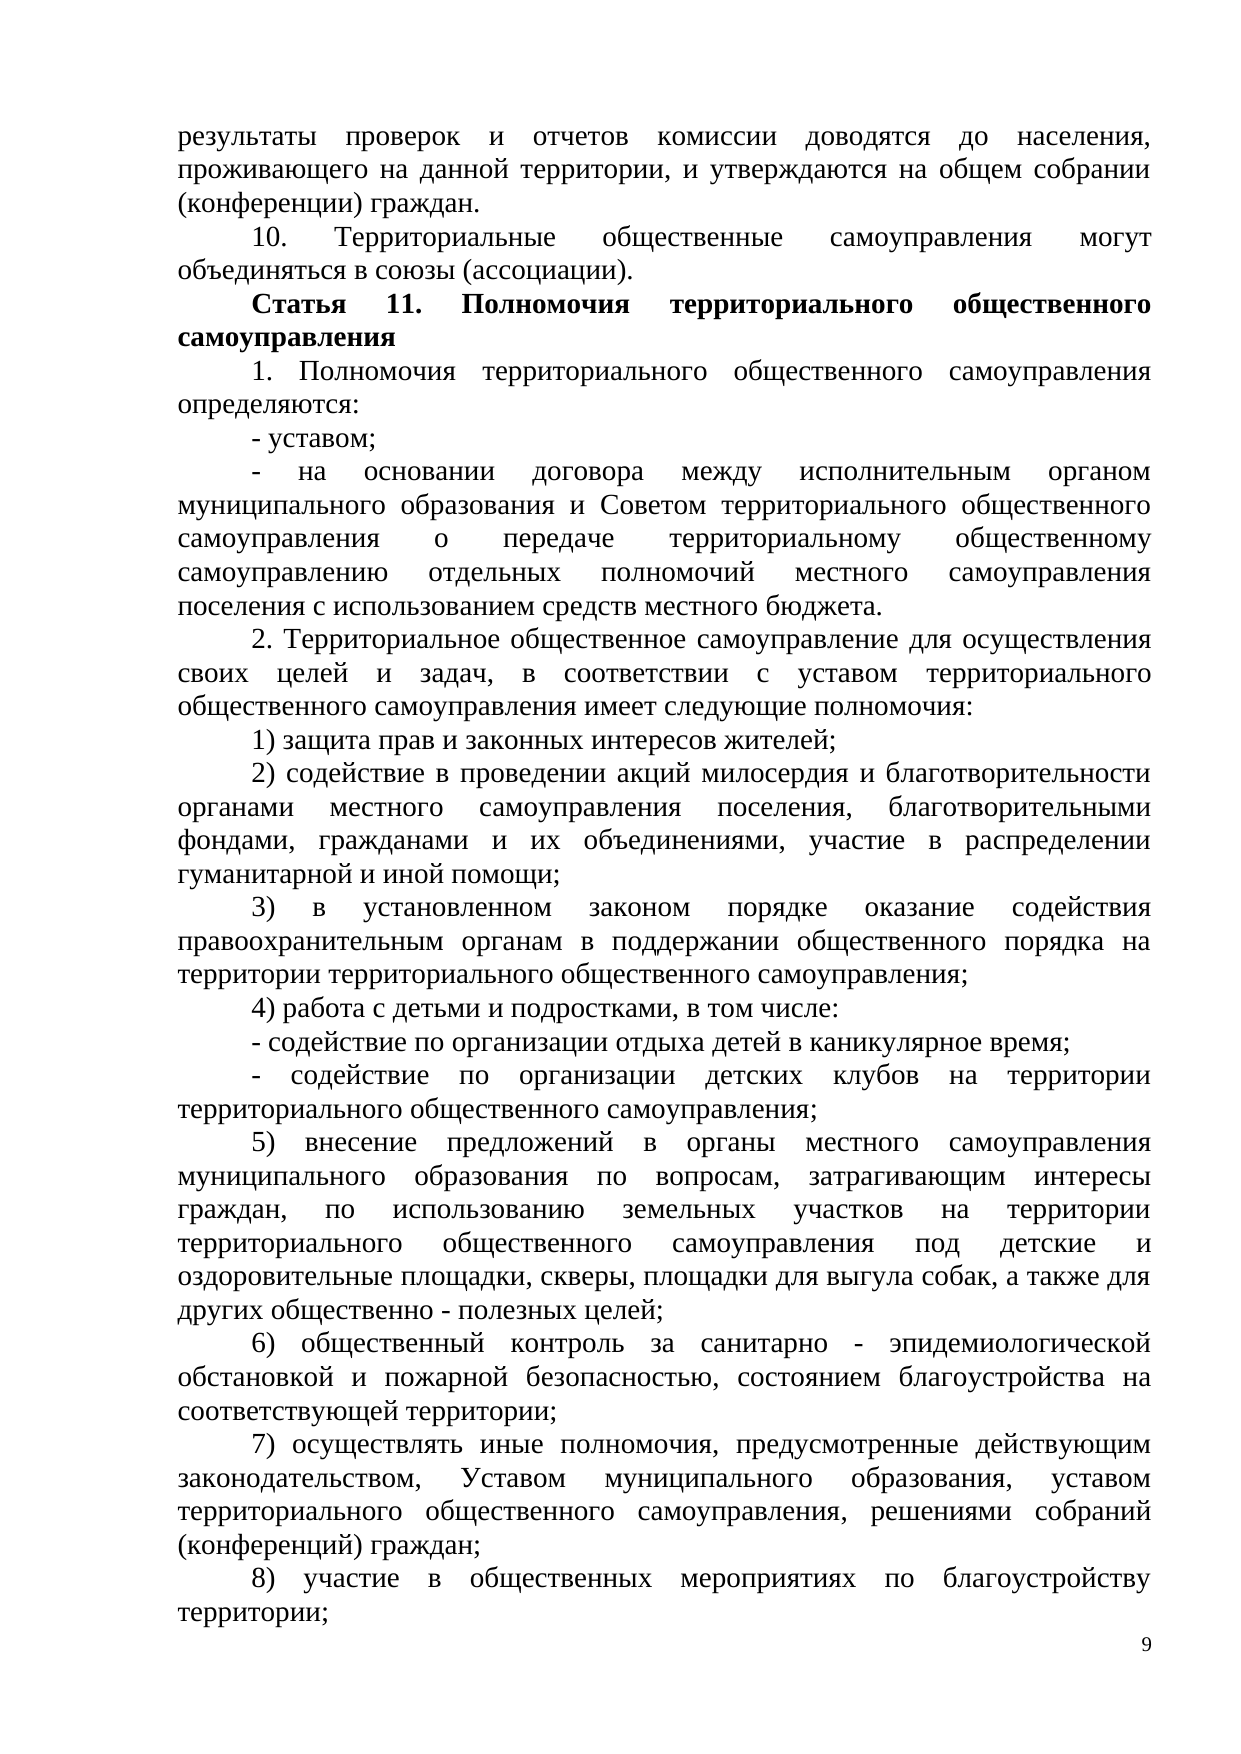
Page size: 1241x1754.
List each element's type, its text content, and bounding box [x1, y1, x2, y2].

text 6) общественный контроль за санитарно - эпидемиологической обстановкой и пожарной безопасностью, состоянием благоустройства на соответствующей территории; [177, 1326, 1152, 1426]
text 1. Полномочия территориального общественного самоуправления определяются: [177, 353, 1152, 420]
text - уставом; [177, 420, 1152, 453]
text 7) осуществлять иные полномочия, предусмотренные действующим законодательством, Уставом муниципального образования, уставом территориального общественного самоуправления, решениями собраний (конференций) граждан; [177, 1426, 1152, 1560]
text - на основании договора между исполнительным органом муниципального образования и Советом территориального общественного самоуправления о передаче территориальному общественному самоуправлению отдельных полномочий местного самоуправления поселения с использованием средств местного бюджета. [177, 453, 1152, 621]
text 10. Территориальные общественные самоуправления могут объединяться в союзы (ассоциации). [177, 219, 1152, 286]
text 5) внесение предложений в органы местного самоуправления муниципального образования по вопросам, затрагивающим интересы граждан, по использованию земельных участков на территории территориального общественного самоуправления под детские и оздоровительные площадки, скверы, площадки для выгула собак, а также для других общественно - полезных целей; [177, 1124, 1152, 1326]
text - содействие по организации отдыха детей в каникулярное время; [177, 1024, 1152, 1057]
text 2. Территориальное общественное самоуправление для осуществления своих целей и задач, в соответствии с уставом территориального общественного самоуправления имеет следующие полномочия: [177, 621, 1152, 722]
text 2) содействие в проведении акций милосердия и благотворительности органами местного самоуправления поселения, благотворительными фондами, гражданами и их объединениями, участие в распределении гуманитарной и иной помощи; [177, 755, 1152, 889]
text 1) защита прав и законных интересов жителей; [177, 722, 1152, 755]
text 3) в установленном законом порядке оказание содействия правоохранительным органам в поддержании общественного порядка на территории территориального общественного самоуправления; [177, 889, 1152, 990]
text 4) работа с детьми и подростками, в том числе: [177, 990, 1152, 1024]
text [177, 118, 1152, 219]
text - содействие по организации детских клубов на территории территориального общественного самоуправления; [177, 1057, 1152, 1124]
text Статья 11. Полномочия территориального общественного самоуправления [177, 286, 1152, 353]
text 8) участие в общественных мероприятиях по благоустройству территории; [177, 1560, 1152, 1627]
